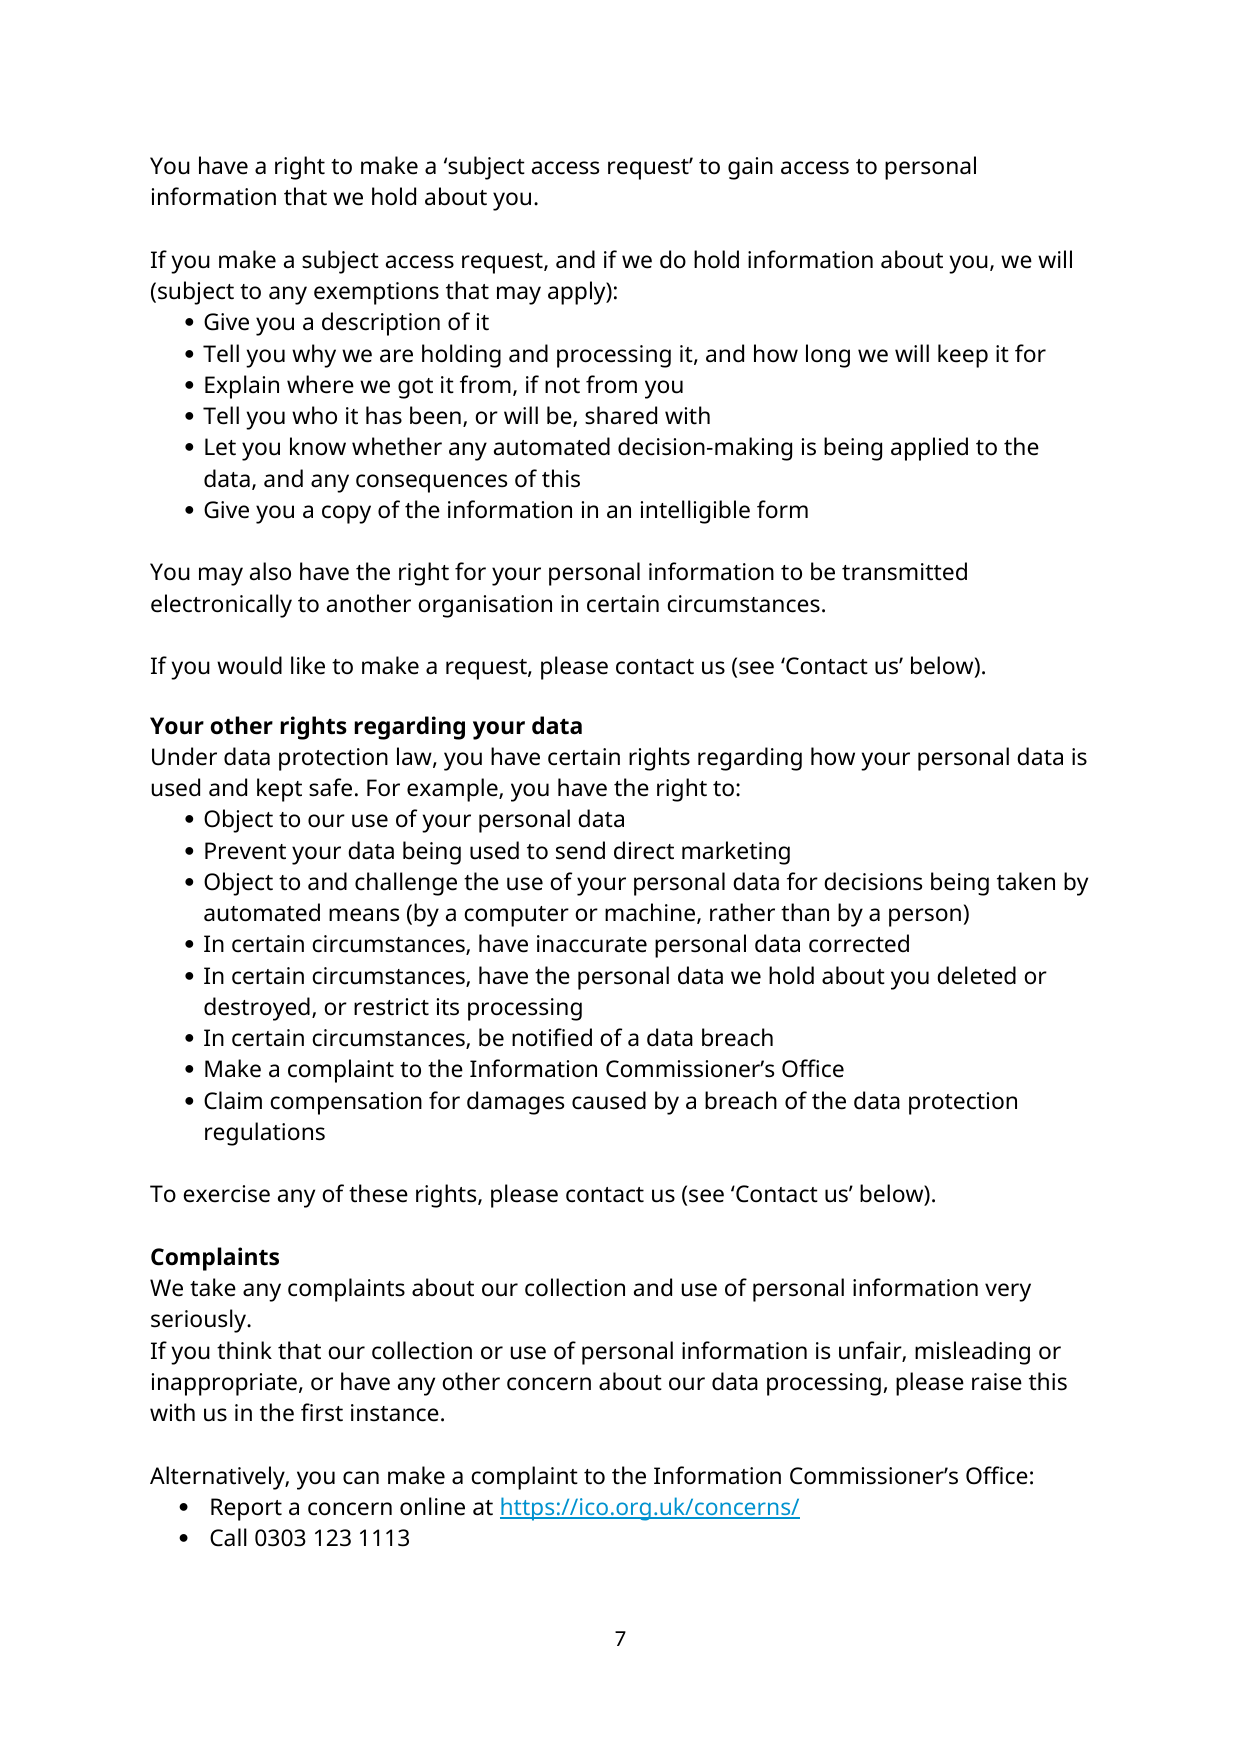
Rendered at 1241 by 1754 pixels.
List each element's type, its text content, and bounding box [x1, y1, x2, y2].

text Your other rights regarding your data [150, 710, 1090, 741]
list Tell you why we are holding and processing it, and how long we will keep it for [185, 337, 1090, 369]
list Give you a description of it [185, 306, 1090, 337]
list In certain circumstances, have inaccurate personal data corrected [185, 928, 1090, 960]
text If you make a subject access request, and if we do hold information about you, we will (subject to any exemptions that may apply): [150, 244, 1090, 306]
list Object to our use of your personal data [185, 803, 1090, 835]
list Call 0303 123 1113 [179, 1522, 1090, 1553]
text We take any complaints about our collection and use of personal information very seriously. [150, 1272, 1090, 1335]
list Make a complaint to the Information Commissioner’s Office [185, 1053, 1090, 1085]
text If you think that our collection or use of personal information is unfair, misleading or inappropriate, or have any other concern about our data processing, please raise this with us in the first instance. [150, 1335, 1090, 1428]
list Claim compensation for damages caused by a breach of the data protection regulations [185, 1085, 1090, 1147]
list Report a concern online at https://ico.org.uk/concerns/ [179, 1491, 1090, 1522]
list In certain circumstances, have the personal data we hold about you deleted or destroyed, or restrict its processing [185, 960, 1090, 1022]
list Object to and challenge the use of your personal data for decisions being taken by automated means (by a computer or machine, rather than by a person) [185, 866, 1090, 928]
list Let you know whether any automated decision-making is being applied to the data, and any consequences of this [185, 431, 1090, 494]
list Prevent your data being used to send direct marketing [185, 835, 1090, 866]
text Under data protection law, you have certain rights regarding how your personal data is used and kept safe. For example, you have the right to: [150, 741, 1090, 803]
text You may also have the right for your personal information to be transmitted electronically to another organisation in certain circumstances. [150, 556, 1090, 619]
text Complaints [150, 1241, 1090, 1272]
list Explain where we got it from, if not from you [185, 369, 1090, 400]
list Give you a copy of the information in an intelligible form [185, 494, 1090, 525]
text Alternatively, you can make a complaint to the Information Commissioner’s Office: [150, 1460, 1090, 1491]
text You have a right to make a ‘subject access request’ to gain access to personal information that we hold about you. [150, 150, 1090, 212]
text To exercise any of these rights, please contact us (see ‘Contact us’ below). [150, 1178, 1090, 1210]
list In certain circumstances, be notified of a data breach [185, 1022, 1090, 1053]
text If you would like to make a request, please contact us (see ‘Contact us’ below). [150, 650, 1090, 681]
list Tell you who it has been, or will be, shared with [185, 400, 1090, 431]
